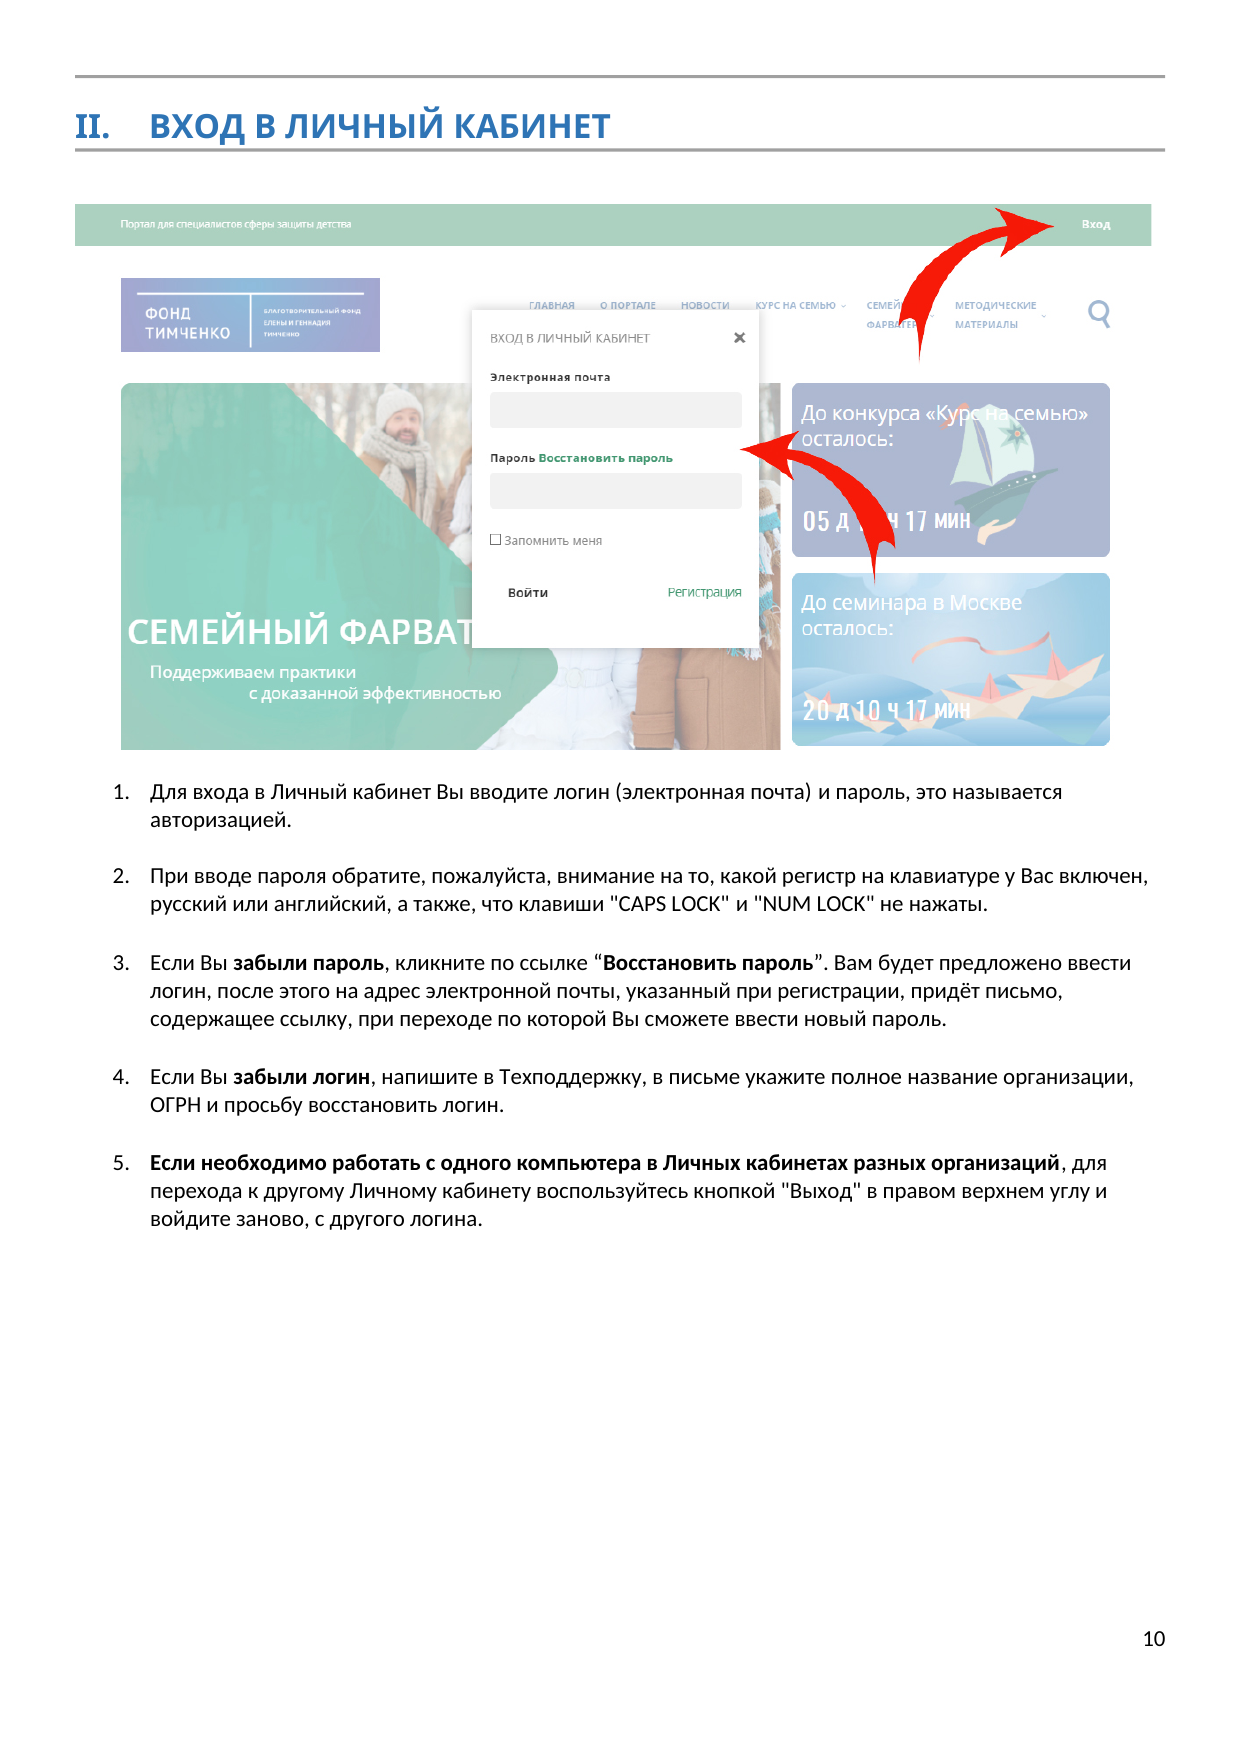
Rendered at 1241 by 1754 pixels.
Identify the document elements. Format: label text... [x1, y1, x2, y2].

list Для входа в Личный кабинет Вы вводите логин (электронная почта) и пароль, это называется авторизацией. [112, 777, 1165, 833]
picture [75, 204, 1152, 750]
subtitle ВХОД В ЛИЧНЫЙ КАБИНЕТ [75, 103, 1165, 148]
list Если Вы забыли логин, напишите в Техподдержку, в письме укажите полное название организации, ОГРН и просьбу восстановить логин. [112, 1062, 1165, 1118]
list Если необходимо работать с одного компьютера в Личных кабинетах разных организаций, для перехода к другому Личному кабинету воспользуйтесь кнопкой "Выход" в правом верхнем углу и войдите заново, с другого логина. [112, 1148, 1165, 1232]
list Если Вы забыли пароль, кликните по ссылке “Восстановить пароль”. Вам будет предложено ввести логин, после этого на адрес электронной почты, указанный при регистрации, придёт письмо, содержащее ссылку, при переходе по которой Вы сможете ввести новый пароль. [112, 948, 1165, 1032]
list При вводе пароля обратите, пожалуйста, внимание на то, какой регистр на клавиатуре у Вас включен, русский или английский, а также, что клавиши "CAPS LOCK" и "NUM LOCK" не нажаты. [112, 861, 1165, 917]
